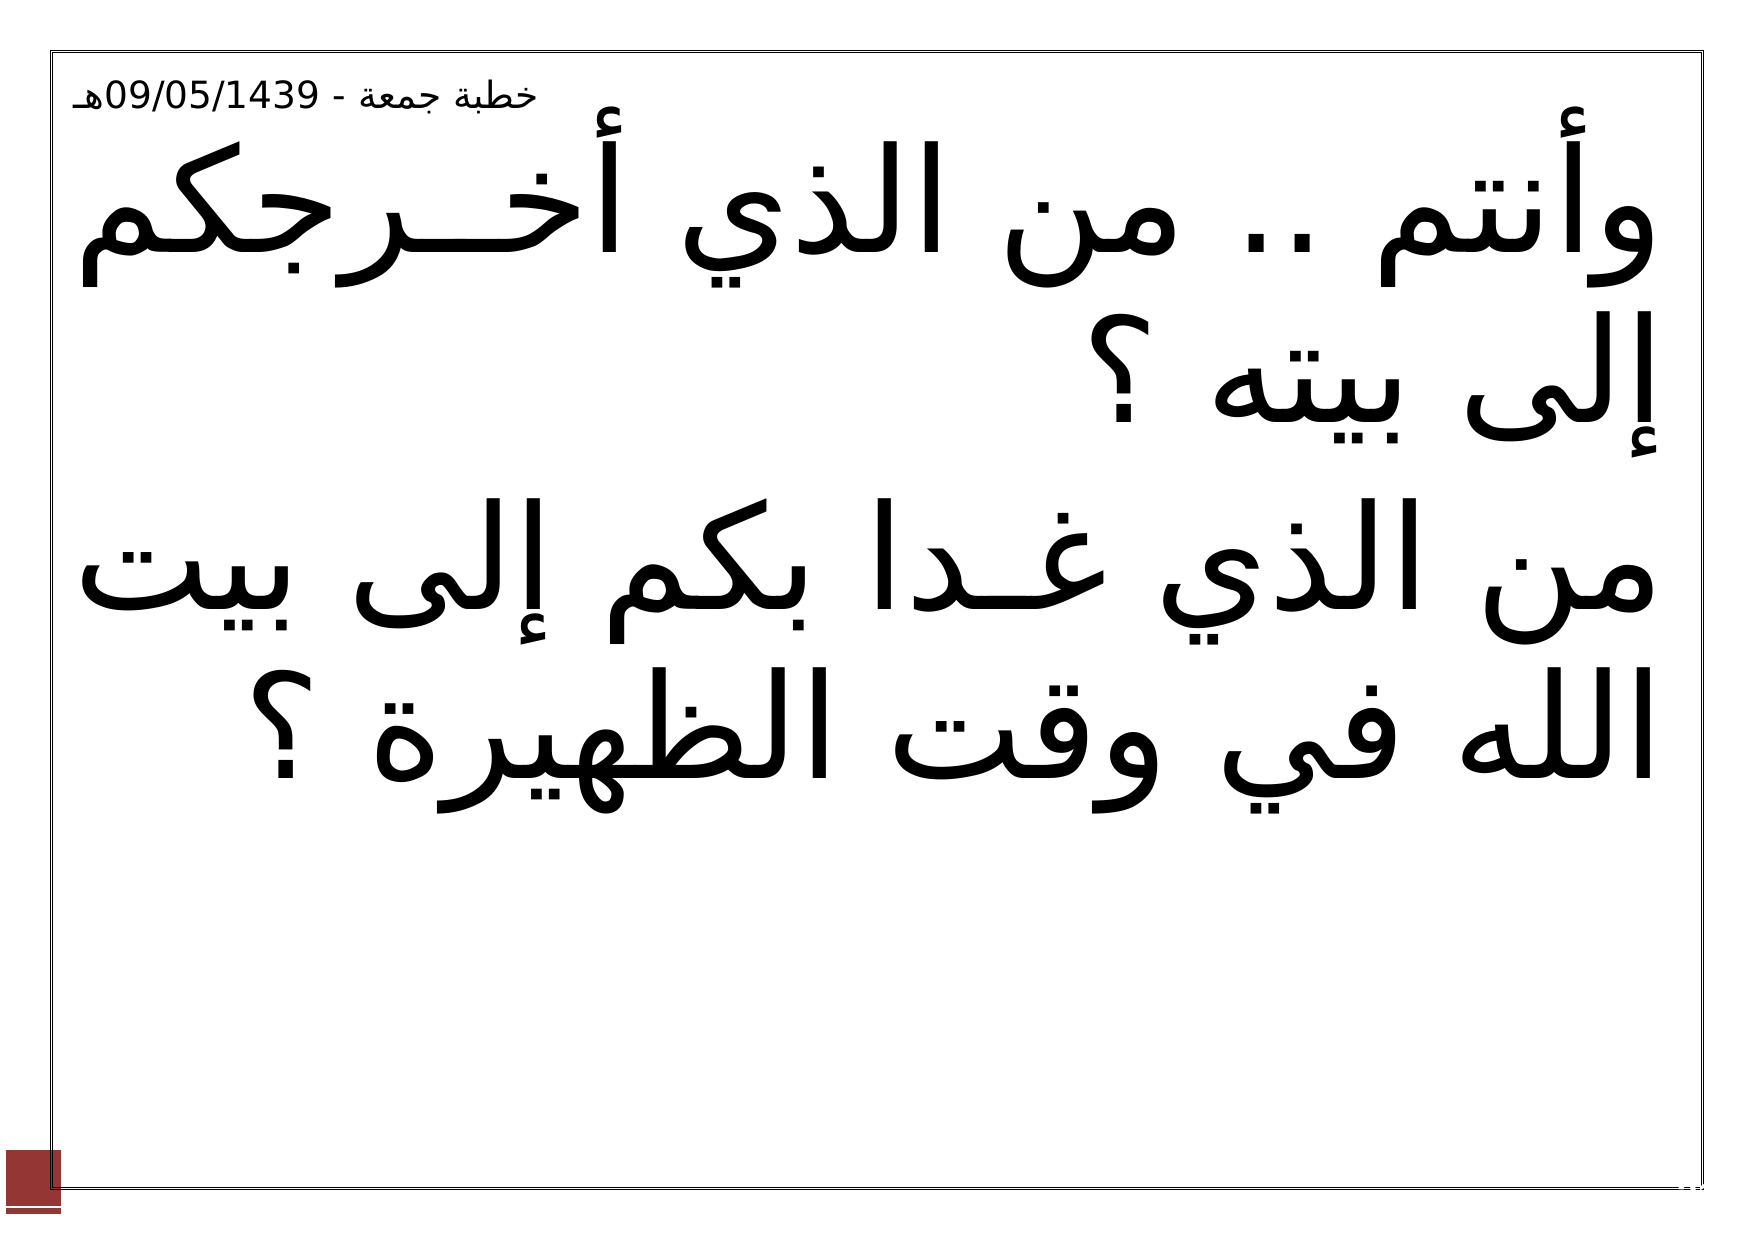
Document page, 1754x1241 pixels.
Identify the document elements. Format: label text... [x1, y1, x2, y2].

text وأنتم .. من الذي أخرجكم إلى بيته ؟ [74, 117, 1665, 457]
text من الذي غدا بكم إلى بيت الله في وقت الظهيرة ؟ [74, 474, 1665, 813]
